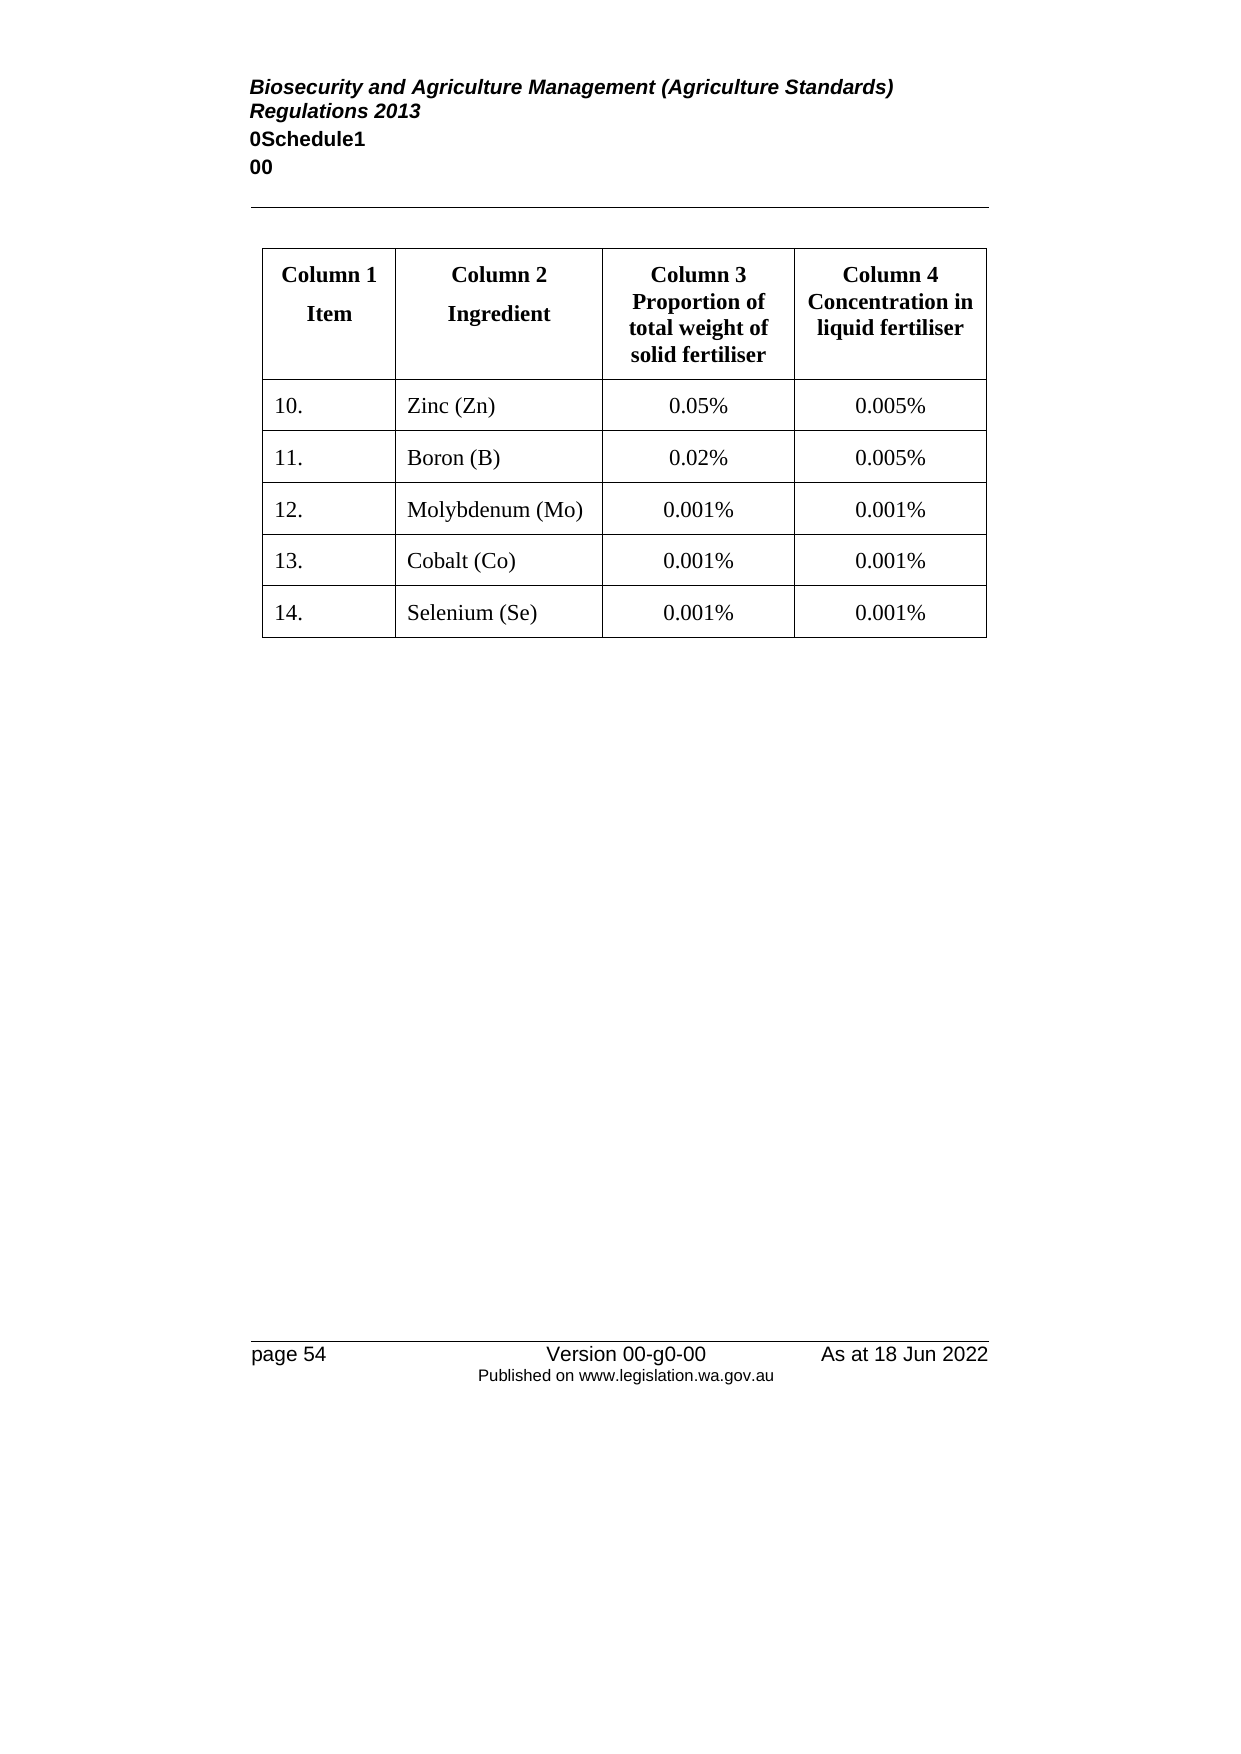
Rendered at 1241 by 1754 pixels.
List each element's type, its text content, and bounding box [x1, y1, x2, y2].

table_cell 0.001% [795, 586, 986, 637]
table_cell 0.001% [603, 535, 794, 585]
table_cell 0.001% [603, 586, 794, 637]
table_cell Zinc (Zn) [396, 380, 602, 430]
table_cell 0.02% [603, 431, 794, 482]
table_cell Molybdenum (Mo) [396, 483, 602, 534]
table_cell 0.001% [795, 535, 986, 585]
table_cell 10. [263, 380, 395, 430]
table_cell 12. [263, 483, 395, 534]
table_header Column 4 Concentration in liquid fertiliser [795, 249, 986, 379]
table_cell 0.005% [795, 431, 986, 482]
table_cell Selenium (Se) [396, 586, 602, 637]
table_cell 14. [263, 586, 395, 637]
table_header Column 3 Proportion of total weight of solid fertiliser [603, 249, 794, 379]
table_cell 0.001% [603, 483, 794, 534]
table_cell 13. [263, 535, 395, 585]
table_cell 0.005% [795, 380, 986, 430]
table_cell Cobalt (Co) [396, 535, 602, 585]
table_cell 0.001% [795, 483, 986, 534]
table_header Column 2 Ingredient [396, 249, 602, 379]
table_cell Boron (B) [396, 431, 602, 482]
table_header Column 1 Item [263, 249, 395, 379]
table_cell 0.05% [603, 380, 794, 430]
table_cell 11. [263, 431, 395, 482]
